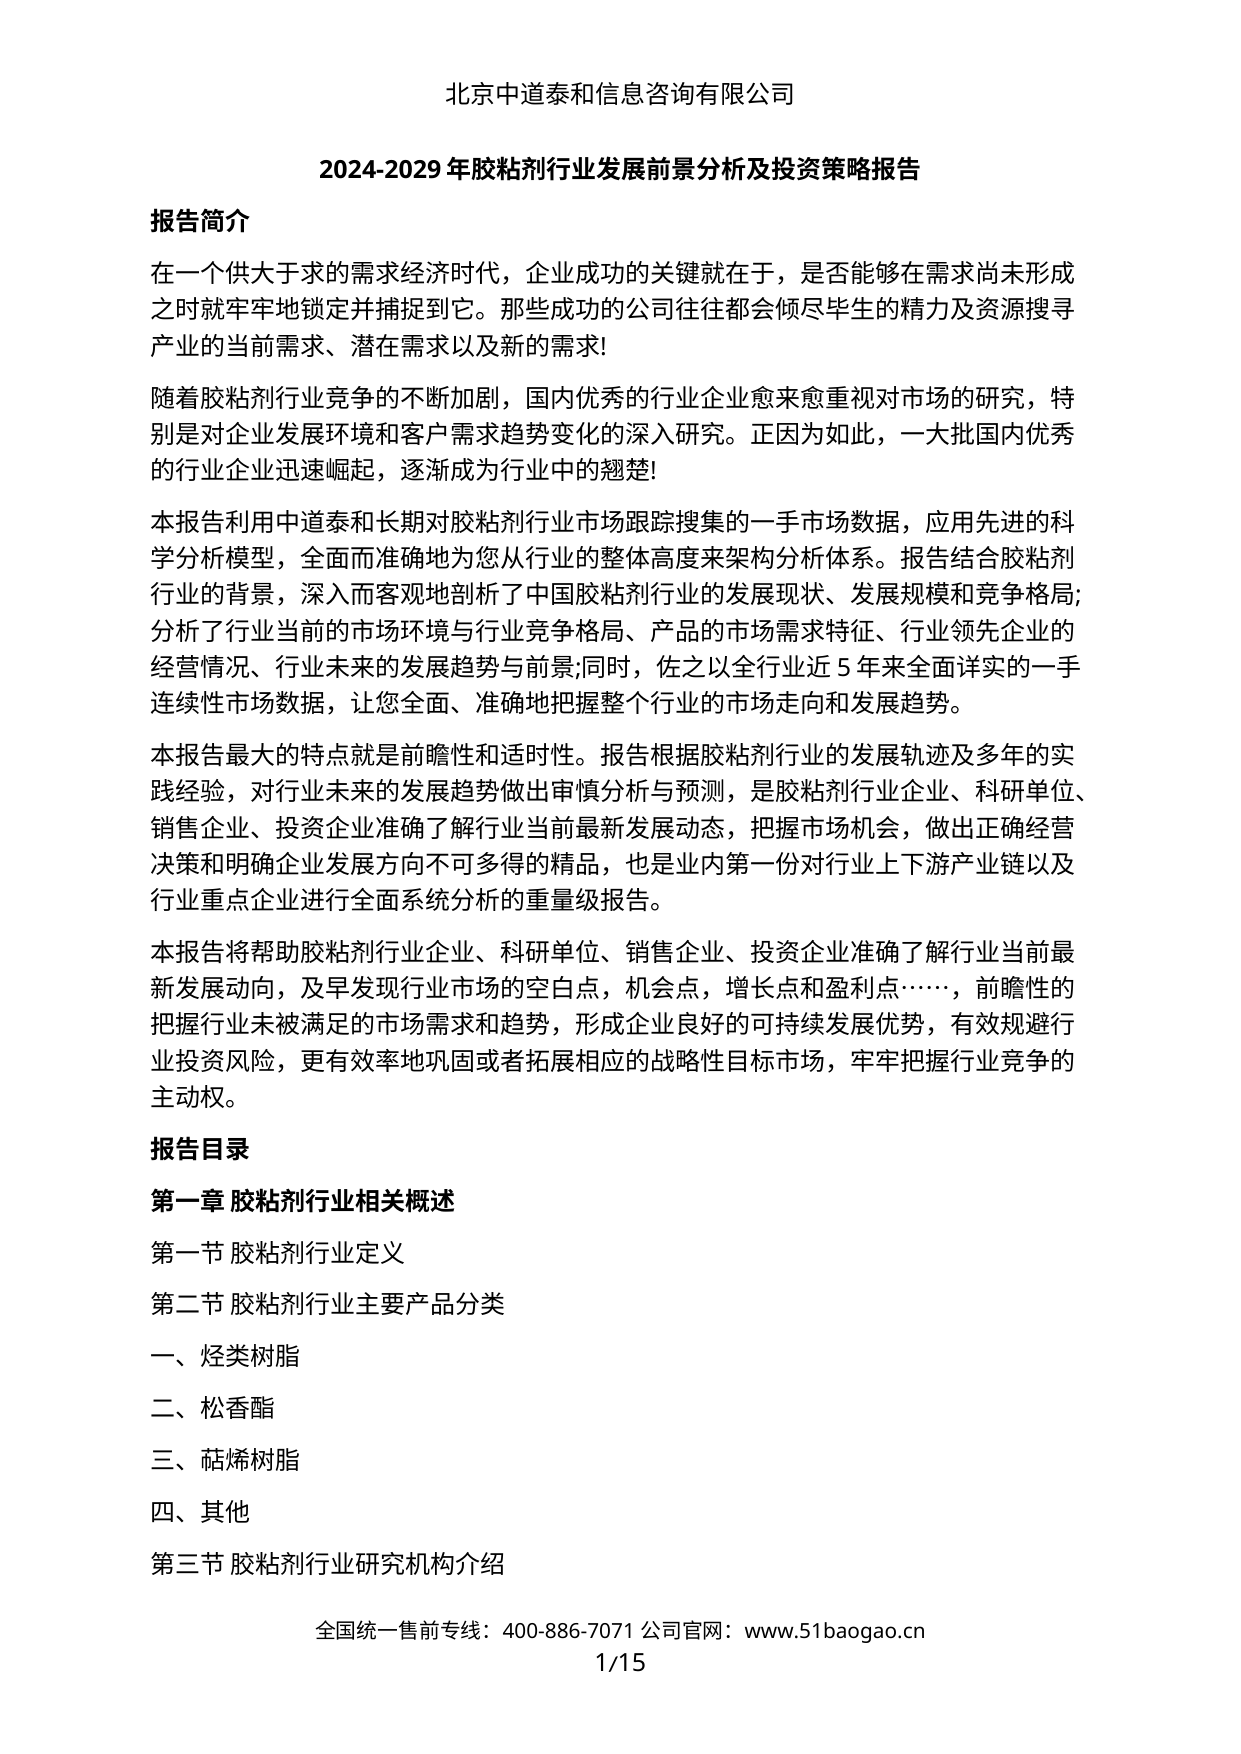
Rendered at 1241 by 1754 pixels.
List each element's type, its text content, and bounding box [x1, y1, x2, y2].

text 随着胶粘剂行业竞争的不断加剧，国内优秀的行业企业愈来愈重视对市场的研究，特别是对企业发展环境和客户需求趋势变化的深入研究。正因为如此，一大批国内优秀的行业企业迅速崛起，逐渐成为行业中的翘楚! [150, 378, 1090, 487]
text 本报告将帮助胶粘剂行业企业、科研单位、销售企业、投资企业准确了解行业当前最新发展动向，及早发现行业市场的空白点，机会点，增长点和盈利点……，前瞻性的把握行业未被满足的市场需求和趋势，形成企业良好的可持续发展优势，有效规避行业投资风险，更有效率地巩固或者拓展相应的战略性目标市场，牢牢把握行业竞争的主动权。 [150, 932, 1090, 1114]
text 二、松香酯 [150, 1389, 1090, 1425]
text 一、烃类树脂 [150, 1337, 1090, 1373]
text 报告简介 [150, 202, 1090, 238]
text 本报告最大的特点就是前瞻性和适时性。报告根据胶粘剂行业的发展轨迹及多年的实践经验，对行业未来的发展趋势做出审慎分析与预测，是胶粘剂行业企业、科研单位、销售企业、投资企业准确了解行业当前最新发展动态，把握市场机会，做出正确经营决策和明确企业发展方向不可多得的精品，也是业内第一份对行业上下游产业链以及行业重点企业进行全面系统分析的重量级报告。 [150, 736, 1090, 917]
text 报告目录 [150, 1129, 1090, 1166]
text 在一个供大于求的需求经济时代，企业成功的关键就在于，是否能够在需求尚未形成之时就牢牢地锁定并捕捉到它。那些成功的公司往往都会倾尽毕生的精力及资源搜寻产业的当前需求、潜在需求以及新的需求! [150, 254, 1090, 362]
text 第一章 胶粘剂行业相关概述 [150, 1181, 1090, 1217]
text 第二节 胶粘剂行业主要产品分类 [150, 1285, 1090, 1321]
text 第三节 胶粘剂行业研究机构介绍 [150, 1544, 1090, 1581]
text 第一节 胶粘剂行业定义 [150, 1233, 1090, 1269]
text 本报告利用中道泰和长期对胶粘剂行业市场跟踪搜集的一手市场数据，应用先进的科学分析模型，全面而准确地为您从行业的整体高度来架构分析体系。报告结合胶粘剂行业的背景，深入而客观地剖析了中国胶粘剂行业的发展现状、发展规模和竞争格局;分析了行业当前的市场环境与行业竞争格局、产品的市场需求特征、行业领先企业的经营情况、行业未来的发展趋势与前景;同时，佐之以全行业近5年来全面详实的一手连续性市场数据，让您全面、准确地把握整个行业的市场走向和发展趋势。 [150, 502, 1090, 720]
text 四、其他 [150, 1492, 1090, 1529]
text 三、萜烯树脂 [150, 1441, 1090, 1477]
text 2024-2029年胶粘剂行业发展前景分析及投资策略报告 [150, 150, 1090, 186]
